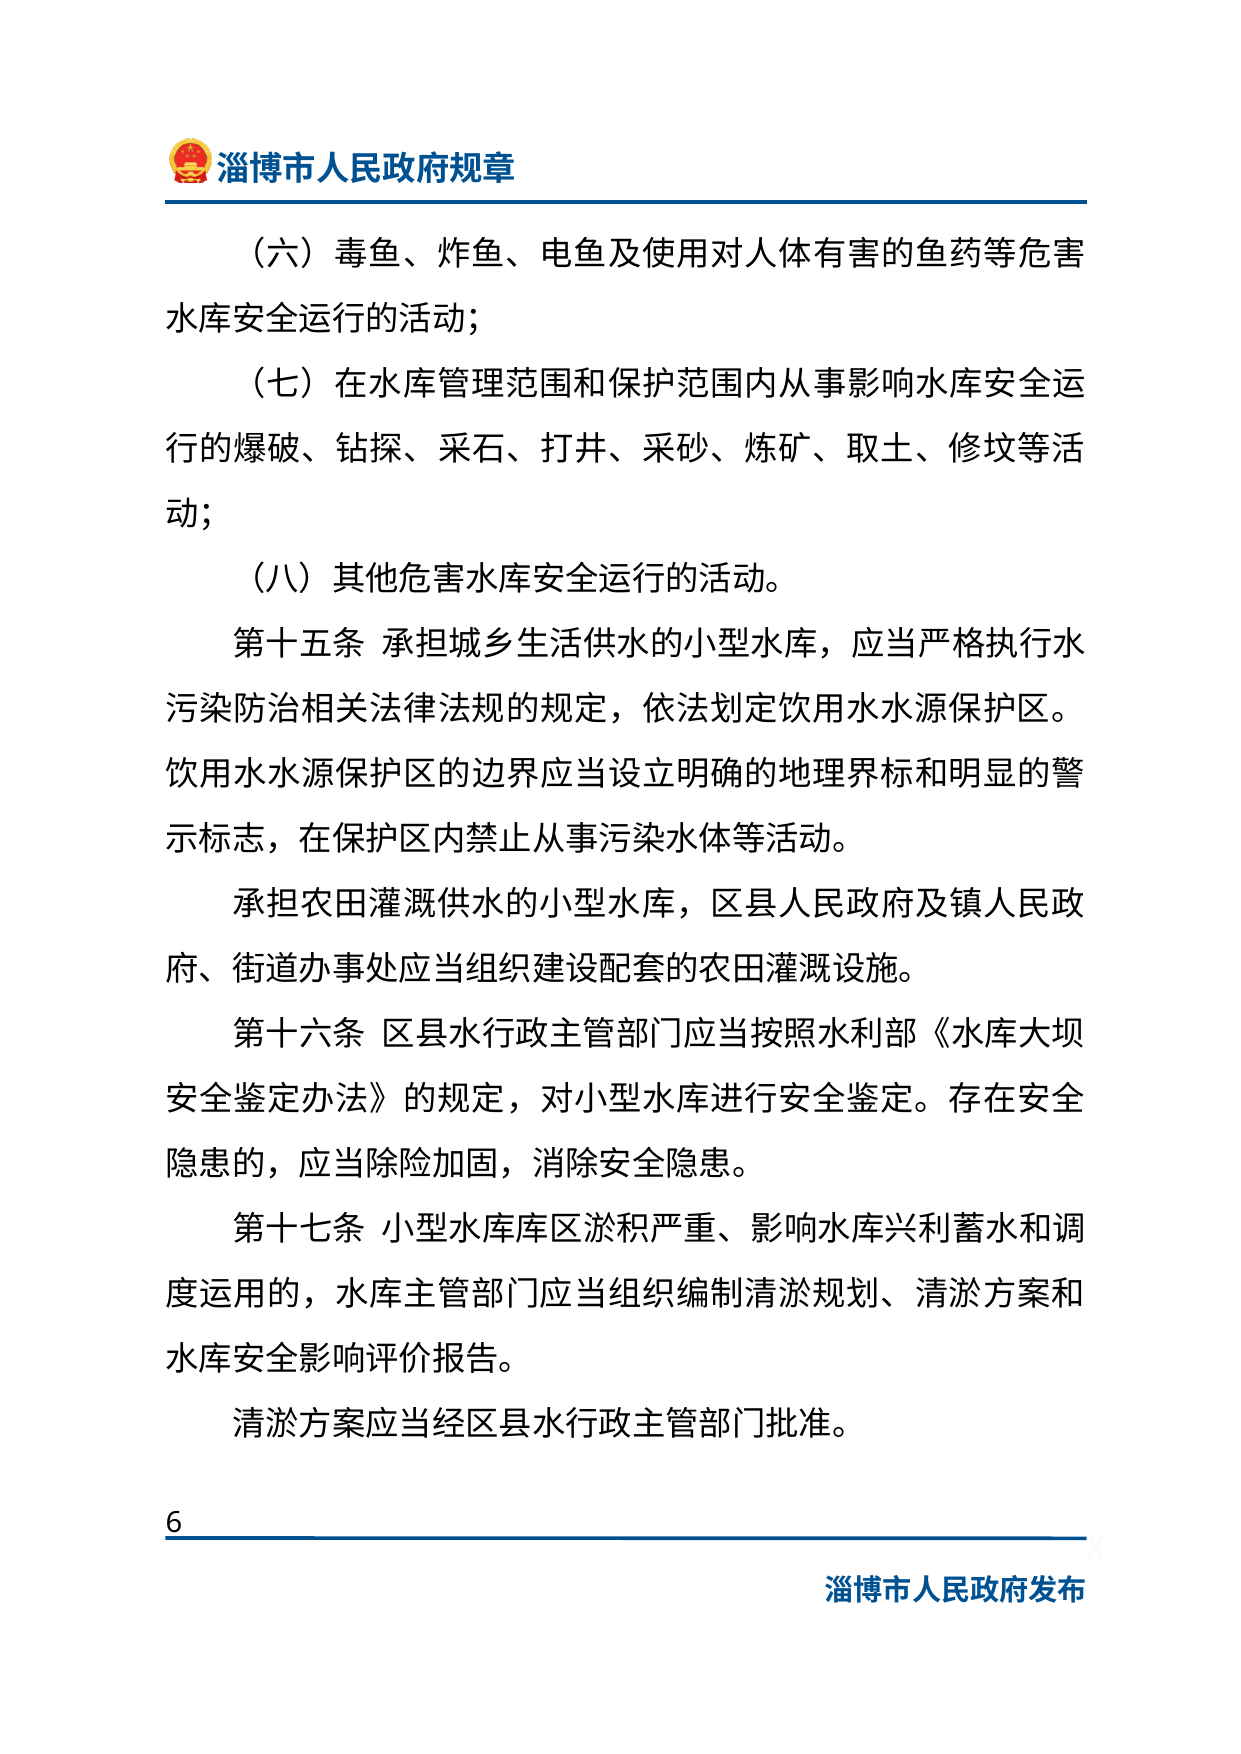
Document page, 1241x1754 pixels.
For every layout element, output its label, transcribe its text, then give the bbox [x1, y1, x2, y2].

text 第十六条 区县水行政主管部门应当按照水利部《水库大坝安全鉴定办法》的规定，对小型水库进行安全鉴定。存在安全隐患的，应当除险加固，消除安全隐患。 [165, 999, 1087, 1194]
text （七）在水库管理范围和保护范围内从事影响水库安全运行的爆破、钻探、采石、打井、采砂、炼矿、取土、修坟等活动； [165, 349, 1087, 544]
picture [165, 136, 216, 187]
text 承担农田灌溉供水的小型水库，区县人民政府及镇人民政府、街道办事处应当组织建设配套的农田灌溉设施。 [165, 869, 1087, 999]
text （八）其他危害水库安全运行的活动。 [165, 544, 1087, 609]
text 清淤方案应当经区县水行政主管部门批准。 [165, 1389, 1087, 1454]
text （六）毒鱼、炸鱼、电鱼及使用对人体有害的鱼药等危害水库安全运行的活动； [165, 219, 1087, 349]
text 第十七条 小型水库库区淤积严重、影响水库兴利蓄水和调度运用的，水库主管部门应当组织编制清淤规划、清淤方案和水库安全影响评价报告。 [165, 1194, 1087, 1389]
text 第十五条 承担城乡生活供水的小型水库，应当严格执行水污染防治相关法律法规的规定，依法划定饮用水水源保护区。饮用水水源保护区的边界应当设立明确的地理界标和明显的警示标志，在保护区内禁止从事污染水体等活动。 [165, 609, 1087, 869]
